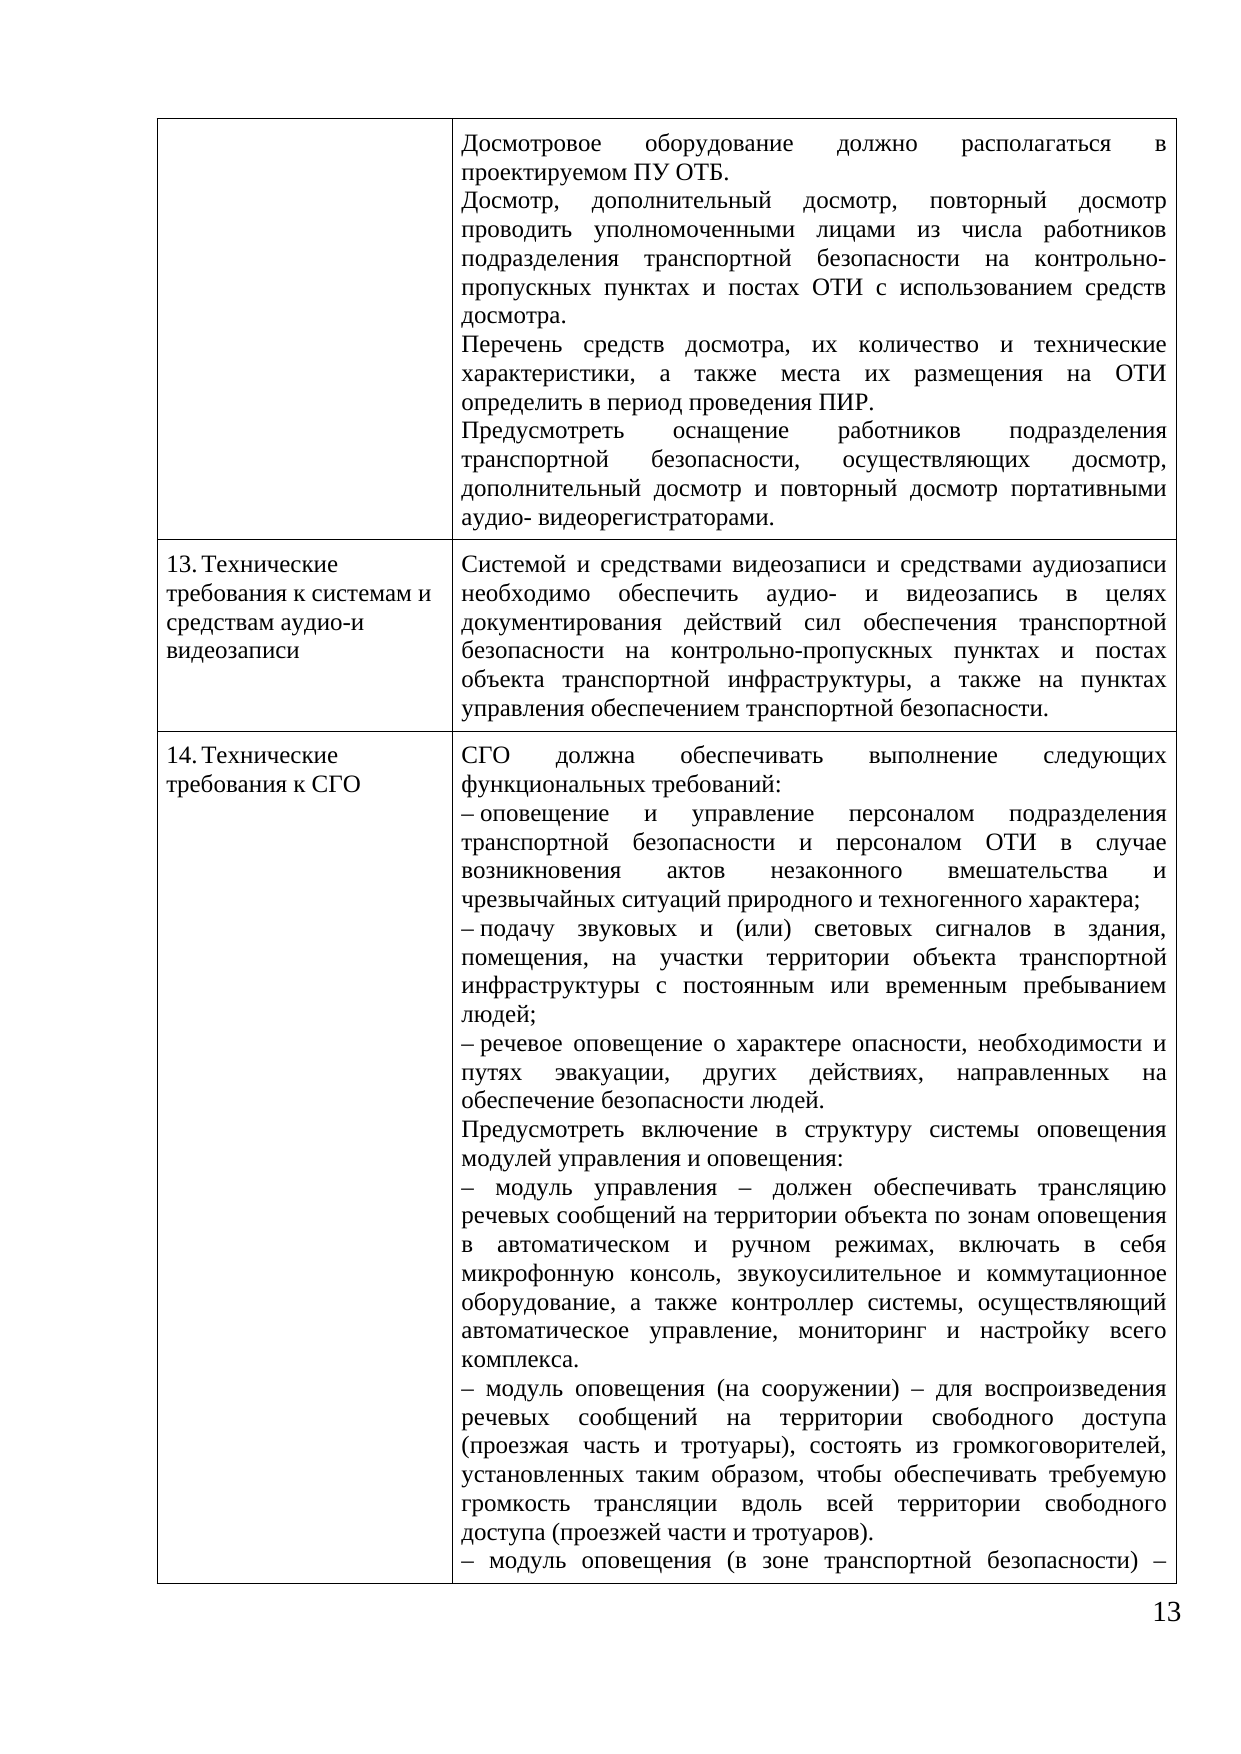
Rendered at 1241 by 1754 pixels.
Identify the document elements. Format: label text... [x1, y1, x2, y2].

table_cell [158, 119, 452, 539]
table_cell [453, 119, 1176, 539]
table_cell Технические требования к системам и средствам аудио-и видеозаписи [158, 540, 452, 731]
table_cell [453, 732, 1176, 1583]
table_cell Системой и средствами видеозаписи и средствами аудиозаписи необходимо обеспечить аудио- и видеозапись в целях документирования действий сил обеспечения транспортной безопасности на контрольно-пропускных пунктах и постах объекта транспортной инфраструктуры, а также на пунктах управления обеспечением транспортной безопасности. [453, 540, 1176, 731]
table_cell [158, 732, 452, 1583]
